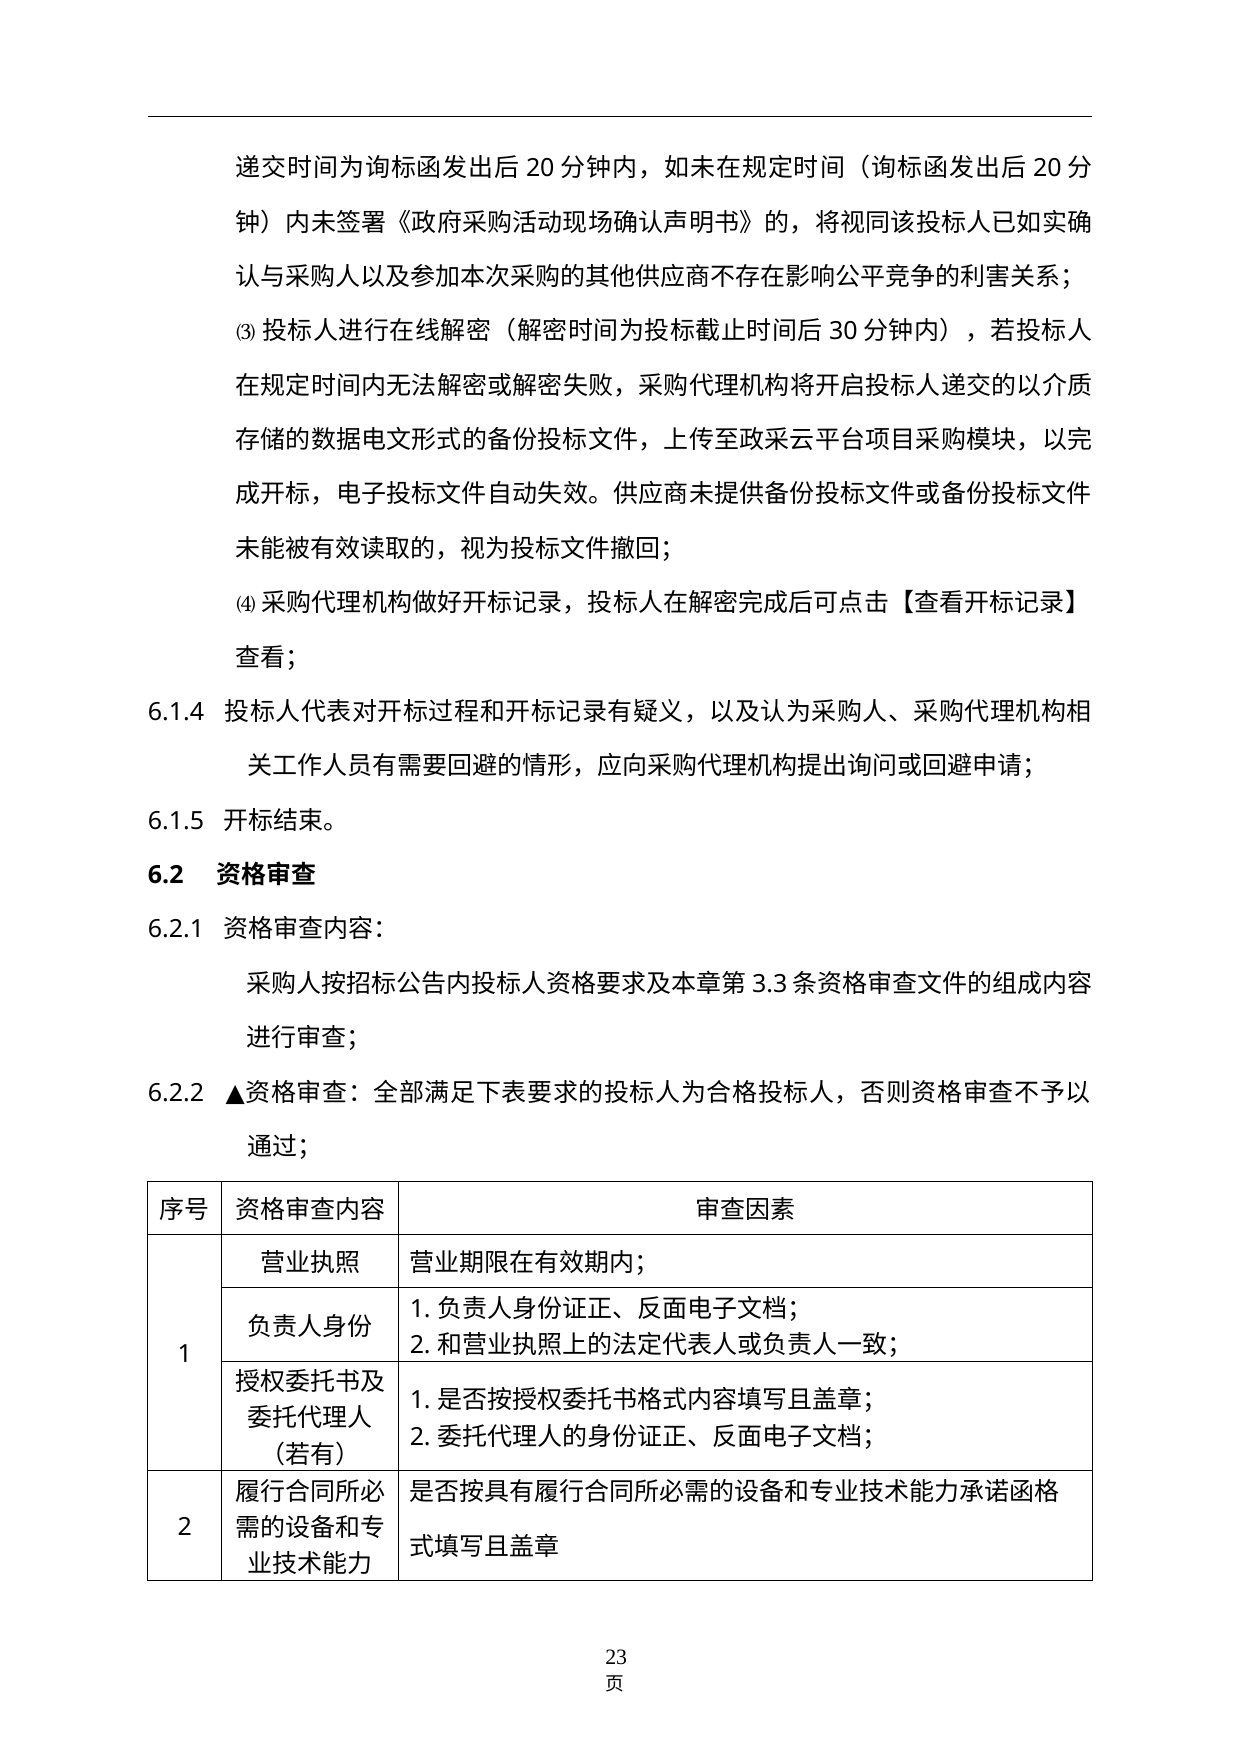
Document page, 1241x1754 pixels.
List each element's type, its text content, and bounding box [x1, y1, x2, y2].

table_cell 1 [148, 1235, 221, 1470]
text 6.2.1 资格审查内容： [148, 909, 1092, 945]
table_cell 是否按具有履行合同所必需的设备和专业技术能力承诺函格式填写且盖章 [399, 1471, 1092, 1580]
text 采购人按招标公告内投标人资格要求及本章第3.3条资格审查文件的组成内容进行审查； [246, 963, 1092, 1054]
text 6.2.2 ▲资格审查：全部满足下表要求的投标人为合格投标人，否则资格审查不予以通过； [148, 1072, 1092, 1163]
table_header 序号 [148, 1182, 221, 1234]
table_header 资格审查内容 [222, 1182, 398, 1234]
table_cell 营业期限在有效期内； [399, 1235, 1092, 1287]
table_header 审查因素 [399, 1182, 1092, 1234]
table_cell 1. 负责人身份证正、反面电子文档； 2. 和营业执照上的法定代表人或负责人一致； [399, 1288, 1092, 1361]
table_cell 营业执照 [222, 1235, 398, 1287]
text 6.1.4 投标人代表对开标过程和开标记录有疑义，以及认为采购人、采购代理机构相关工作人员有需要回避的情形，应向采购代理机构提出询问或回避申请； [148, 691, 1092, 782]
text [235, 148, 1092, 293]
table_cell 授权委托书及委托代理人（若有） [222, 1362, 398, 1470]
table_cell 履行合同所必需的设备和专业技术能力 [222, 1471, 398, 1580]
table_cell 负责人身份 [222, 1288, 398, 1361]
subtitle 6.2 资格审查 [148, 854, 1092, 891]
table_cell 1. 是否按授权委托书格式内容填写且盖章； 2. 委托代理人的身份证正、反面电子文档； [399, 1362, 1092, 1470]
text ⑶投标人进行在线解密（解密时间为投标截止时间后30分钟内），若投标人在规定时间内无法解密或解密失败，采购代理机构将开启投标人递交的以介质存储的数据电文形式的备份投标文件，上传至政采云平台项目采购模块，以完成开标，电子投标文件自动失效。供应商未提供备份投标文件或备份投标文件未能被有效读取的，视为投标文件撤回； [235, 311, 1092, 564]
table_cell 2 [148, 1471, 221, 1580]
text 6.1.5 开标结束。 [148, 800, 1092, 836]
text ⑷采购代理机构做好开标记录，投标人在解密完成后可点击【查看开标记录】查看； [235, 583, 1092, 673]
